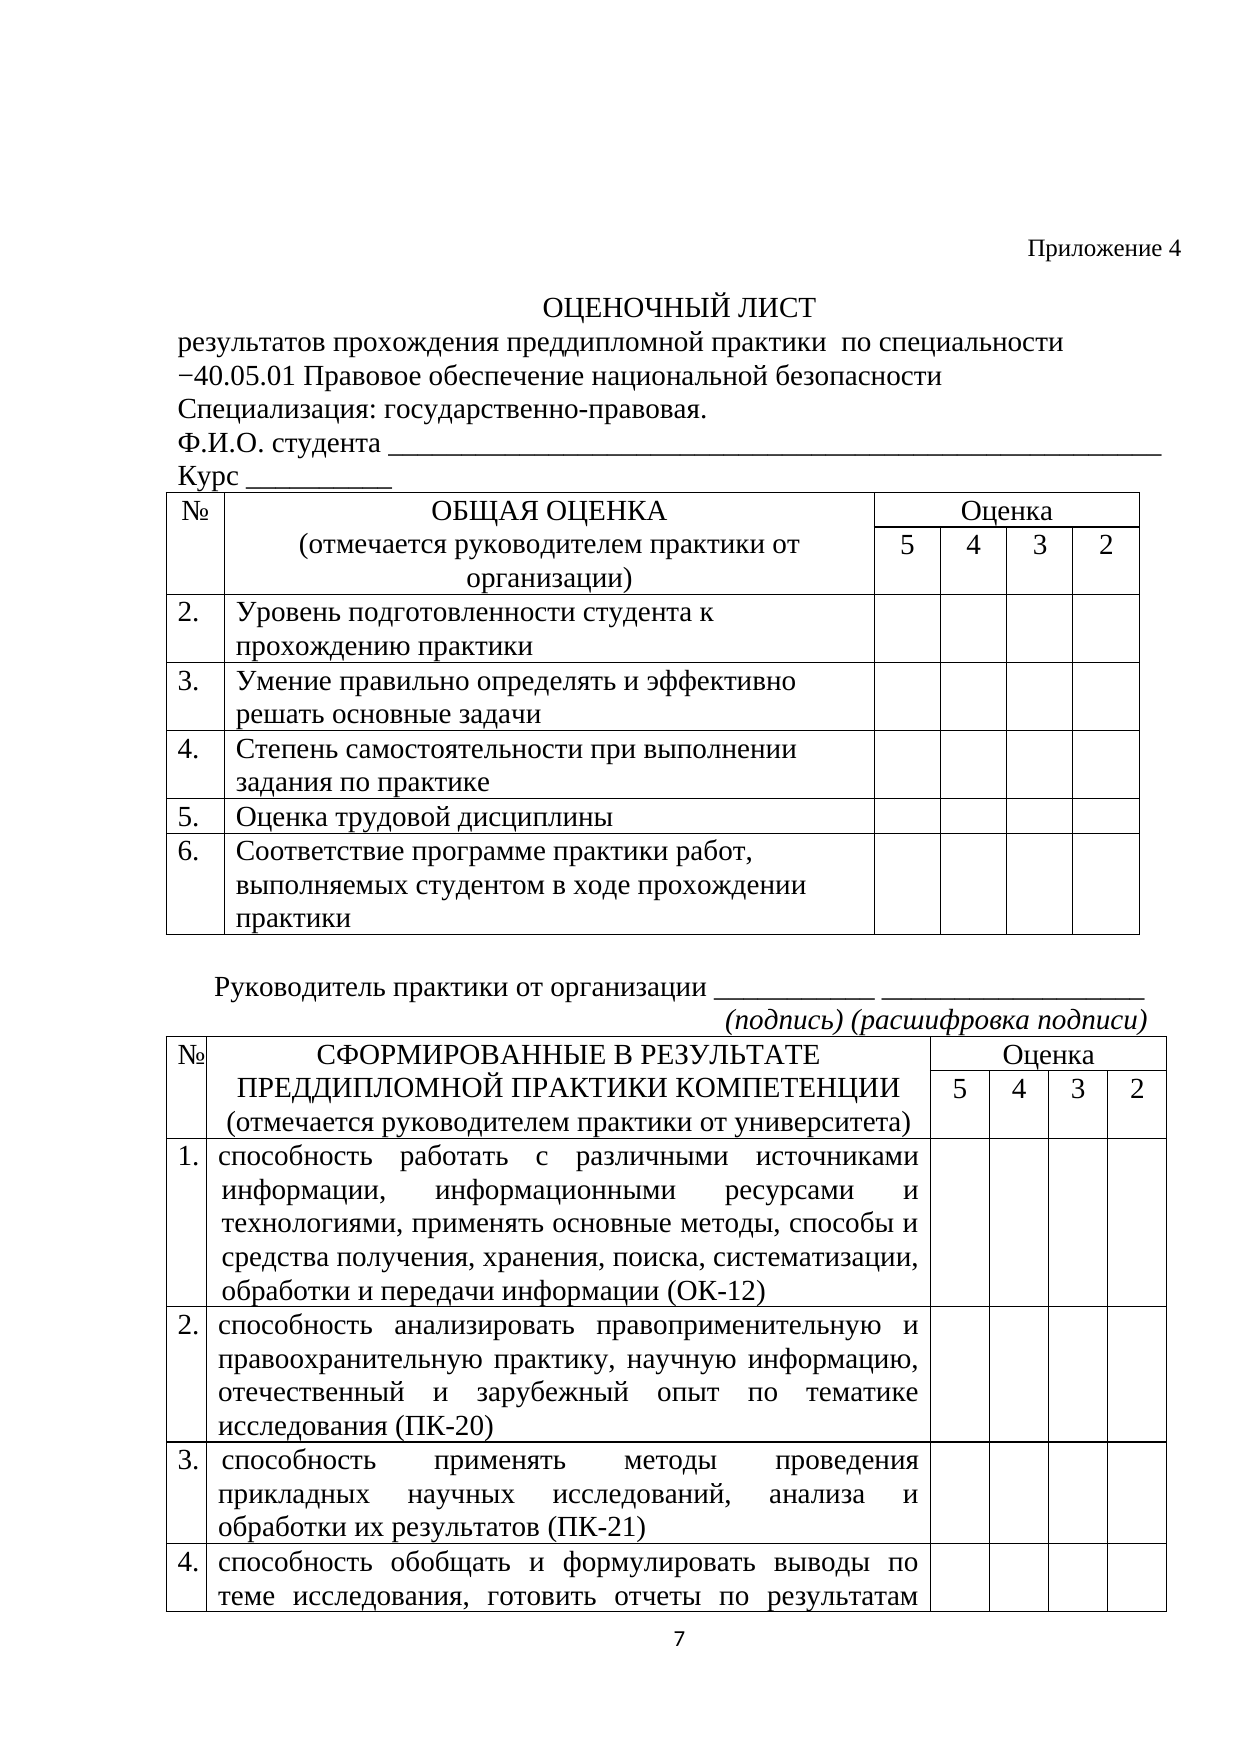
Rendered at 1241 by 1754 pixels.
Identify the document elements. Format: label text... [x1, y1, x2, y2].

table_cell [1049, 1139, 1107, 1306]
table_header № [167, 1037, 206, 1137]
table_cell 2 [1073, 528, 1139, 593]
table_cell [1049, 1307, 1107, 1441]
table_cell Соответствие программе практики работ, выполняемых студентом в ходе прохождении практики [225, 834, 874, 934]
table_cell [941, 731, 1006, 798]
table_cell [1108, 1307, 1166, 1441]
table_cell [990, 1307, 1048, 1441]
table_cell [167, 1443, 206, 1543]
table_cell [875, 663, 940, 730]
table_cell [1073, 595, 1139, 662]
table_cell [875, 799, 940, 832]
table_cell [1007, 663, 1072, 730]
table_cell [1007, 799, 1072, 832]
table_cell [931, 1544, 989, 1611]
text Ф.И.О. студента _____________________________________________________ [177, 425, 1181, 458]
table_cell [1108, 1139, 1166, 1306]
table_cell [941, 595, 1006, 662]
table_cell [931, 1443, 989, 1543]
text (подпись) (расшифровка подписи) [398, 1002, 1181, 1036]
table_cell [1073, 799, 1139, 832]
table_header ОБЩАЯ ОЦЕНКА (отмечается руководителем практики от организации) [225, 493, 874, 593]
table_cell 5 [875, 528, 940, 593]
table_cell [207, 1544, 930, 1611]
table_cell [1049, 1544, 1107, 1611]
table_header Оценка [875, 493, 1139, 526]
table_cell [167, 595, 224, 662]
table_cell 2 [1108, 1071, 1166, 1137]
table_cell [1073, 663, 1139, 730]
table_cell [1007, 595, 1072, 662]
table_cell [1073, 834, 1139, 934]
table_cell [167, 834, 224, 934]
table_cell [941, 799, 1006, 832]
text Руководитель практики от организации ___________ __________________ [177, 969, 1181, 1002]
table_cell 4 [990, 1071, 1048, 1137]
text Приложение 4 [177, 233, 1181, 262]
table_cell Оценка трудовой дисциплины [225, 799, 874, 832]
table_cell [990, 1443, 1048, 1543]
table_cell [990, 1544, 1048, 1611]
table_cell Умение правильно определять и эффективно решать основные задачи [225, 663, 874, 730]
table_cell [167, 663, 224, 730]
table_cell [931, 1139, 989, 1306]
text Специализация: государственно-правовая. [177, 391, 1181, 425]
table_cell 3 [1049, 1071, 1107, 1137]
table_header № [167, 493, 224, 593]
table_header СФОРМИРОВАННЫЕ В РЕЗУЛЬТАТЕ преддипломной ПРАКТИКИ КОМПЕТЕНЦИИ (отмечается руководителем практики от университета) [207, 1037, 930, 1137]
table_cell способность применять методы проведения прикладных научных исследований, анализа и обработки их результатов (ПК-21) [207, 1443, 930, 1543]
table_cell [875, 595, 940, 662]
table_cell [167, 1307, 206, 1441]
table_cell [875, 731, 940, 798]
table_cell [1073, 731, 1139, 798]
text Курс __________ [177, 458, 1181, 492]
table_cell [941, 834, 1006, 934]
table_cell 5 [931, 1071, 989, 1137]
table_cell Уровень подготовленности студента к прохождению практики [225, 595, 874, 662]
table_cell [1108, 1443, 1166, 1543]
table_cell способность работать с различными источниками информации, информационными ресурсами и технологиями, применять основные методы, способы и средства получения, хранения, поиска, систематизации, обработки и передачи информации (ОК-12) [207, 1139, 930, 1306]
table_cell способность анализировать правоприменительную и правоохранительную практику, научную информацию, отечественный и зарубежный опыт по тематике исследования (ПК-20) [207, 1307, 930, 1441]
table_cell 3 [1007, 528, 1072, 593]
text результатов прохождения преддипломной практики по специальности −40.05.01 Правовое обеспечение национальной безопасности [177, 324, 1181, 391]
table_cell [931, 1307, 989, 1441]
table_cell [990, 1139, 1048, 1306]
table_cell 4 [941, 528, 1006, 593]
table_cell [167, 799, 224, 832]
table_header Оценка [931, 1037, 1166, 1070]
table_cell [1007, 834, 1072, 934]
table_cell [1108, 1544, 1166, 1611]
text ОЦЕНОЧНЫЙ ЛИСТ [177, 291, 1181, 324]
table_cell [941, 663, 1006, 730]
table_cell [875, 834, 940, 934]
table_cell [167, 1139, 206, 1306]
table_cell [167, 731, 224, 798]
table_cell [1049, 1443, 1107, 1543]
table_cell [167, 1544, 206, 1611]
table_cell Степень самостоятельности при выполнении задания по практике [225, 731, 874, 798]
table_cell [1007, 731, 1072, 798]
